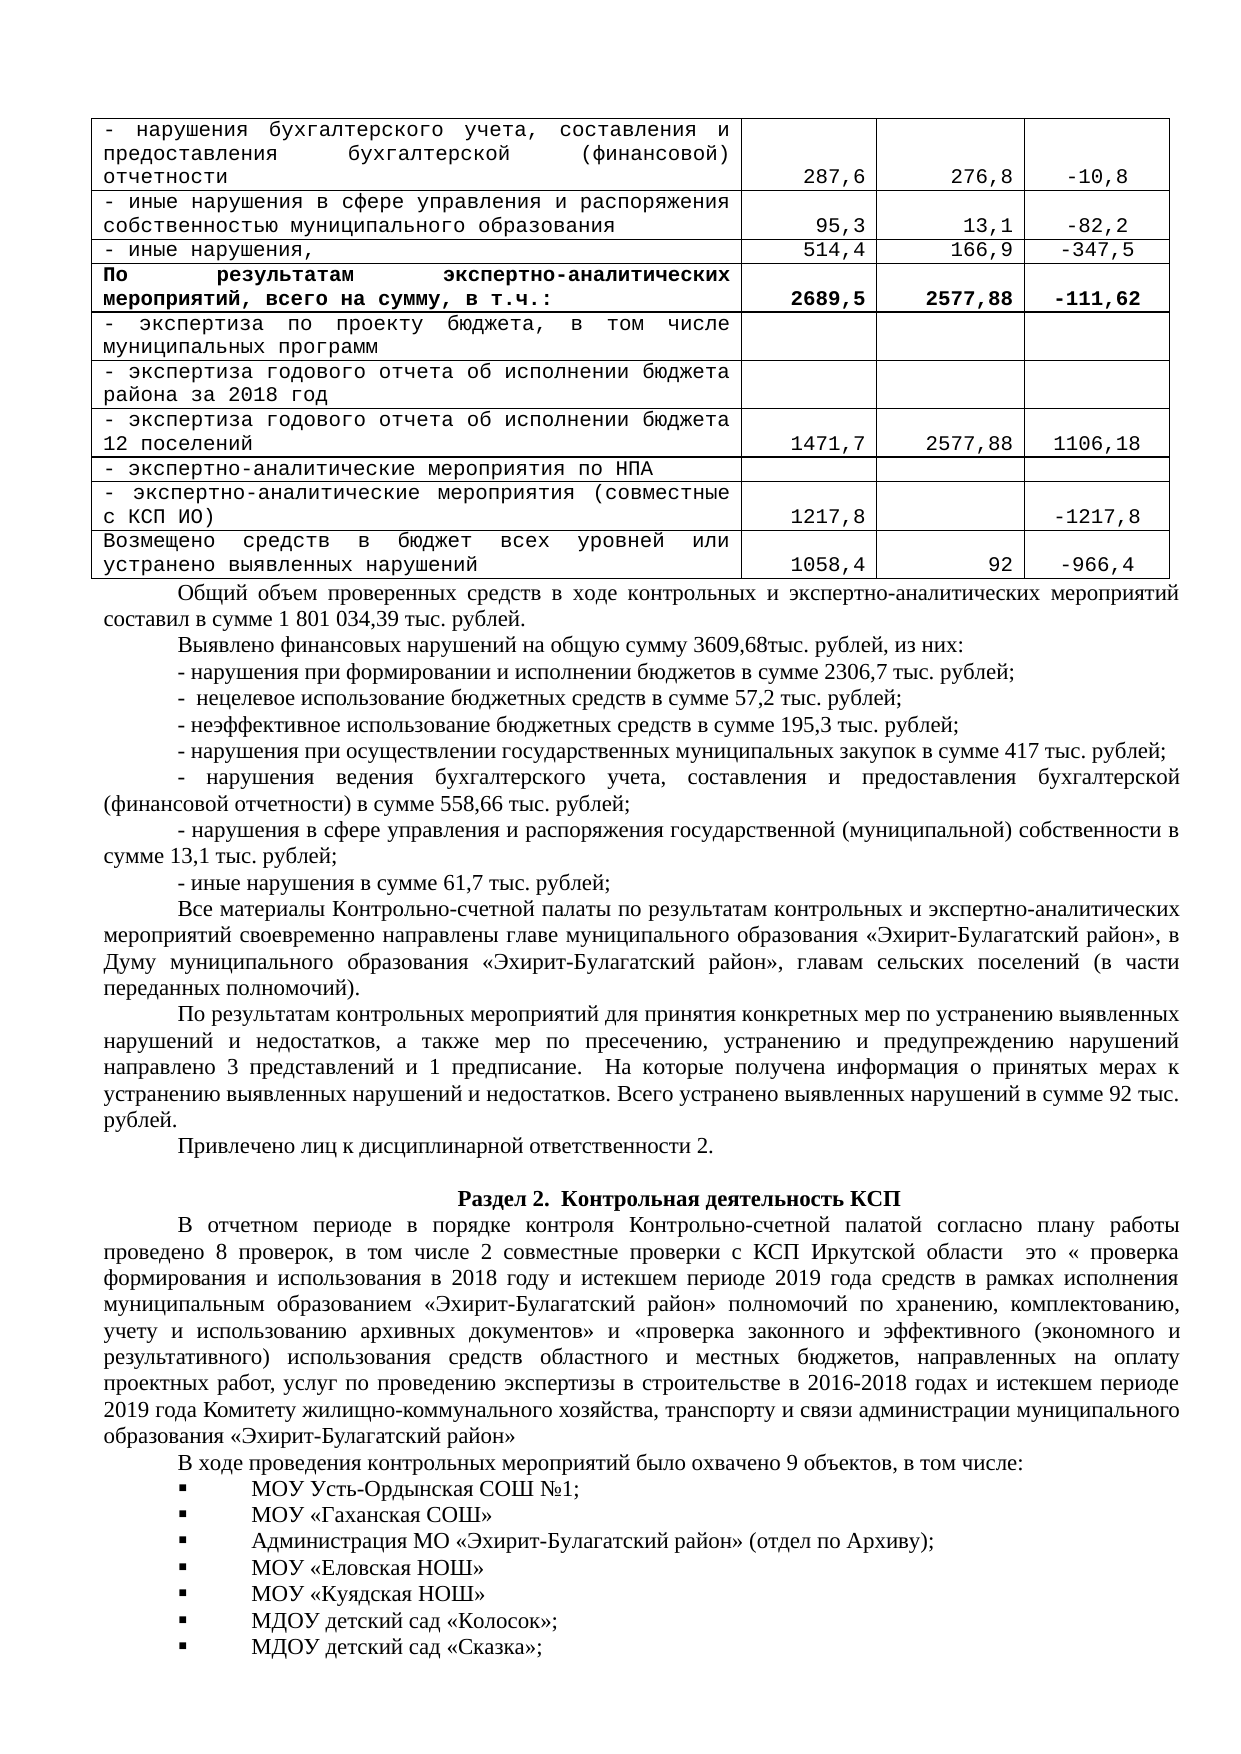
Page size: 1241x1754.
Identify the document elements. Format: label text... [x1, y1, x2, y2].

text - неэффективное использование бюджетных средств в сумме 195,3 тыс. рублей; [103, 711, 1181, 737]
text - нарушения при осуществлении государственных муниципальных закупок в сумме 417 тыс. рублей; [103, 737, 1181, 763]
table_cell 2577,88 [877, 409, 1024, 456]
table_cell [742, 313, 876, 360]
table_cell [877, 313, 1024, 360]
table_cell Возмещено средств в бюджет всех уровней или устранено выявленных нарушений [92, 531, 741, 578]
table_cell -1217,8 [1025, 482, 1169, 529]
table_cell 1058,4 [742, 531, 876, 578]
table_cell -966,4 [1025, 531, 1169, 578]
table_cell - иные нарушения в сфере управления и распоряжения собственностью муниципального образования [92, 191, 741, 238]
list МОУ «Еловская НОШ» [103, 1554, 1181, 1580]
table_cell -10,8 [1025, 119, 1169, 190]
table_cell [1025, 361, 1169, 408]
table_cell [877, 482, 1024, 529]
table_cell - нарушения бухгалтерского учета, составления и предоставления бухгалтерской (финансовой) отчетности [92, 119, 741, 190]
table_cell [742, 458, 876, 481]
text - иные нарушения в сумме 61,7 тыс. рублей; [103, 869, 1181, 895]
table_cell -111,62 [1025, 264, 1169, 311]
text По результатам контрольных мероприятий для принятия конкретных мер по устранению выявленных нарушений и недостатков, а также мер по пресечению, устранению и предупреждению нарушений направлено 3 представлений и 1 предписание. На которые получена информация о принятых мерах к устранению выявленных нарушений и недостатков. Всего устранено выявленных нарушений в сумме 92 тыс. рублей. [103, 1001, 1181, 1132]
table_cell -82,2 [1025, 191, 1169, 238]
table_cell 92 [877, 531, 1024, 578]
table_cell [1025, 458, 1169, 481]
table_cell [877, 458, 1024, 481]
text Выявлено финансовых нарушений на общую сумму 3609,68тыс. рублей, из них: [103, 632, 1181, 658]
table_cell 95,3 [742, 191, 876, 238]
text Все материалы Контрольно-счетной палаты по результатам контрольных и экспертно-аналитических мероприятий своевременно направлены главе муниципального образования «Эхирит-Булагатский район», в Думу муниципального образования «Эхирит-Булагатский район», главам сельских поселений (в части переданных полномочий). [103, 895, 1181, 1001]
table_cell 13,1 [877, 191, 1024, 238]
text Общий объем проверенных средств в ходе контрольных и экспертно-аналитических мероприятий составил в сумме 1 801 034,39 тыс. рублей. [103, 579, 1181, 632]
table_cell -347,5 [1025, 240, 1169, 263]
text В ходе проведения контрольных мероприятий было охвачено 9 объектов, в том числе: [103, 1448, 1181, 1475]
table_cell 2689,5 [742, 264, 876, 311]
text - нарушения ведения бухгалтерского учета, составления и предоставления бухгалтерской (финансовой отчетности) в сумме 558,66 тыс. рублей; [103, 763, 1181, 816]
table_cell - экспертно-аналитические мероприятия (совместные с КСП ИО) [92, 482, 741, 529]
table_cell По результатам экспертно-аналитических мероприятий, всего на сумму, в т.ч.: [92, 264, 741, 311]
list МДОУ детский сад «Сказка»; [103, 1633, 1181, 1659]
subtitle В отчетном периоде в порядке контроля Контрольно-счетной палатой согласно плану работы проведено 8 проверок, в том числе 2 совместные проверки с КСП Иркутской области это « проверка формирования и использования в 2018 году и истекшем периоде 2019 года средств в рамках исполнения муниципальным образованием «Эхирит-Булагатский район» полномочий по хранению, комплектованию, учету и использованию архивных документов» и «проверка законного и эффективного (экономного и результативного) использования средств областного и местных бюджетов, направленных на оплату проектных работ, услуг по проведению экспертизы в строительстве в 2016-2018 годах и истекшем периоде 2019 года Комитету жилищно-коммунального хозяйства, транспорту и связи администрации муниципального образования «Эхирит-Булагатский район» [103, 1211, 1181, 1448]
table_cell - экспертиза годового отчета об исполнении бюджета 12 поселений [92, 409, 741, 456]
text Привлечено лиц к дисциплинарной ответственности 2. [103, 1132, 1181, 1159]
table_cell - экспертиза по проекту бюджета, в том числе муниципальных программ [92, 313, 741, 360]
list МДОУ детский сад «Колосок»; [103, 1607, 1181, 1633]
table_cell [877, 361, 1024, 408]
list МОУ «Гаханская СОШ» [103, 1501, 1181, 1528]
table_cell - экспертиза годового отчета об исполнении бюджета района за 2018 год [92, 361, 741, 408]
list Администрация МО «Эхирит-Булагатский район» (отдел по Архиву); [103, 1528, 1181, 1554]
list МОУ «Куядская НОШ» [103, 1580, 1181, 1607]
table_cell 2577,88 [877, 264, 1024, 311]
table_cell 1217,8 [742, 482, 876, 529]
table_cell - экспертно-аналитические мероприятия по НПА [92, 458, 741, 481]
table_cell [742, 361, 876, 408]
table_cell - иные нарушения, [92, 240, 741, 263]
text - нецелевое использование бюджетных средств в сумме 57,2 тыс. рублей; [103, 684, 1181, 711]
table_cell 166,9 [877, 240, 1024, 263]
text - нарушения при формировании и исполнении бюджетов в сумме 2306,7 тыс. рублей; [103, 658, 1181, 684]
table_cell 1106,18 [1025, 409, 1169, 456]
table_cell 276,8 [877, 119, 1024, 190]
table_cell 514,4 [742, 240, 876, 263]
list МОУ Усть-Ордынская СОШ №1; [103, 1475, 1181, 1501]
text Раздел 2. Контрольная деятельность КСП [103, 1185, 1181, 1211]
table_cell [1025, 313, 1169, 360]
table_cell 1471,7 [742, 409, 876, 456]
text - нарушения в сфере управления и распоряжения государственной (муниципальной) собственности в сумме 13,1 тыс. рублей; [103, 816, 1181, 869]
table_cell 287,6 [742, 119, 876, 190]
